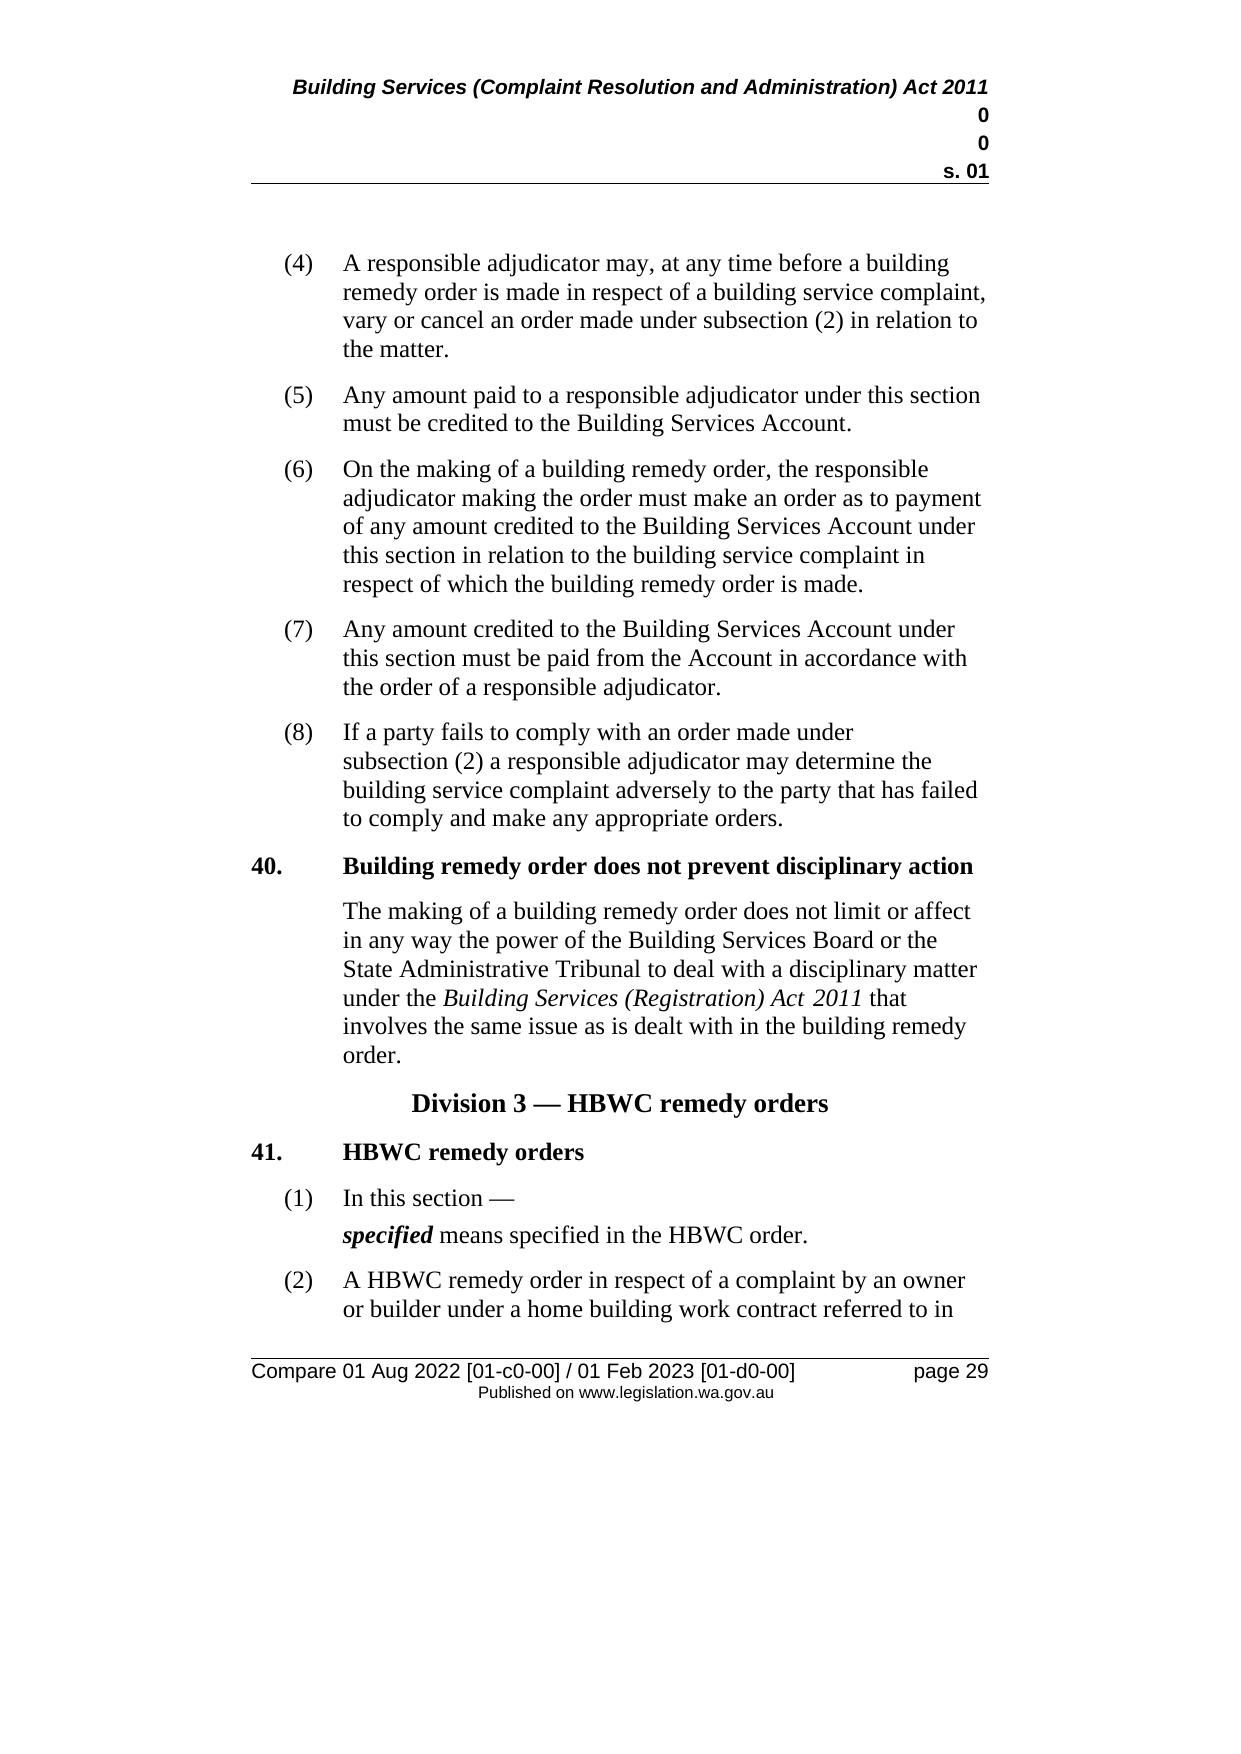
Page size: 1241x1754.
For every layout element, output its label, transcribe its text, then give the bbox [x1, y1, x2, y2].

text (1) In this section — [251, 1183, 989, 1212]
text (6) On the making of a building remedy order, the responsible adjudicator making the order must make an order as to payment of any amount credited to the Building Services Account under this section in relation to the building service complaint in respect of which the building remedy order is made. [251, 454, 989, 598]
text specified means specified in the HBWC order. [251, 1220, 989, 1249]
subtitle Division 3 — HBWC remedy orders [251, 1088, 989, 1119]
text (5) Any amount paid to a responsible adjudicator under this section must be credited to the Building Services Account. [251, 380, 989, 437]
subtitle 40. Building remedy order does not prevent disciplinary action [251, 851, 989, 880]
subtitle 41. HBWC remedy orders [251, 1137, 989, 1166]
text (7) Any amount credited to the Building Services Account under this section must be paid from the Account in accordance with the order of a responsible adjudicator. [251, 614, 989, 701]
text (4) A responsible adjudicator may, at any time before a building remedy order is made in respect of a building service complaint, vary or cancel an order made under subsection (2) in relation to the matter. [251, 248, 989, 363]
text (8) If a party fails to comply with an order made under subsection (2) a responsible adjudicator may determine the building service complaint adversely to the party that has failed to comply and make any appropriate orders. [251, 717, 989, 832]
text The making of a building remedy order does not limit or affect in any way the power of the Building Services Board or the State Administrative Tribunal to deal with a disciplinary matter under the Building Services (Registration) Act 2011 that involves the same issue as is dealt with in the building remedy order. [251, 896, 989, 1069]
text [251, 1265, 989, 1323]
